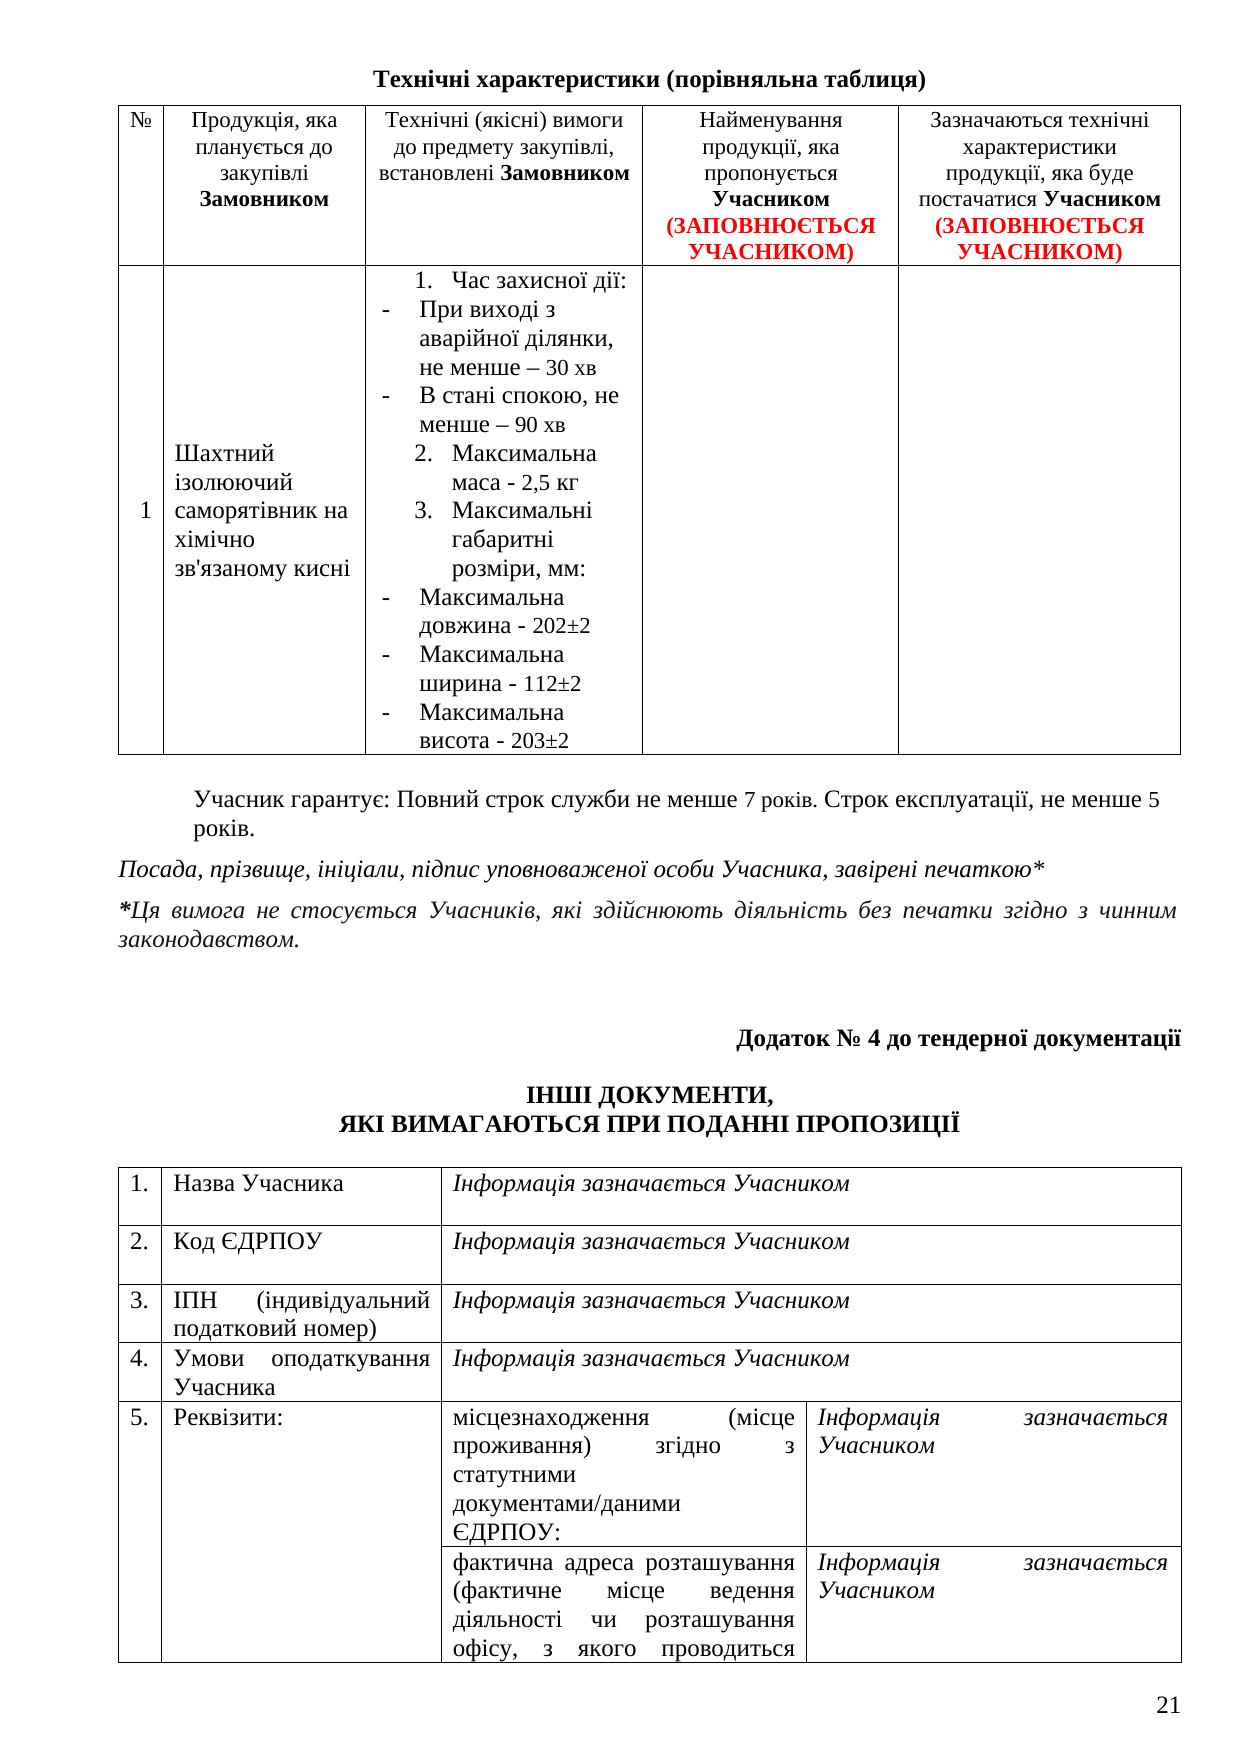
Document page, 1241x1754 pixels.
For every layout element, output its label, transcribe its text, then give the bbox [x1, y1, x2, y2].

table_cell Інформація зазначається Учасником [442, 1285, 1181, 1342]
table_header Найменування продукції, яка пропонується Учасником (ЗАПОВНЮЄТЬСЯ УЧАСНИКОМ) [643, 106, 898, 264]
table_cell ІПН (індивідуальний податковий номер) [162, 1285, 441, 1342]
table_cell Реквізити: [162, 1402, 441, 1662]
table_cell 1 [119, 266, 163, 754]
text Додаток № 4 до тендерної документації [118, 1023, 1181, 1052]
table_cell [119, 1226, 161, 1284]
table_cell Інформація зазначається Учасником [442, 1226, 1181, 1284]
table_header Технічні (якісні) вимоги до предмету закупівлі, встановлені Замовником [366, 106, 642, 264]
table_cell Час захисної дії: При виході з аварійної ділянки, не менше – 30 хв В стані спокою, не менше – 90 хв Максимальна маса - 2,5 кг Максимальні габаритні розміри, мм: Максимальна довжина - 202±2 Максимальна ширина - 112±2 Максимальна висота - 203±2 [366, 266, 642, 754]
table_cell Код ЄДРПОУ [162, 1226, 441, 1284]
table_cell Шахтний ізолюючий саморятівник на хімічно зв'язаному кисні [164, 266, 365, 754]
table_header Зазначаються технічні характеристики продукції, яка буде постачатися Учасником (ЗАПОВНЮЄТЬСЯ УЧАСНИКОМ) [899, 106, 1180, 264]
table_header № [119, 106, 163, 264]
table_cell місцезнаходження (місце проживання) згідно з статутними документами/даними ЄДРПОУ: [442, 1402, 806, 1546]
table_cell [442, 1547, 806, 1662]
table_cell Інформація зазначається Учасником [442, 1343, 1181, 1401]
text Посада, прізвище, ініціали, підпис уповноваженої особи Учасника, завірені печаткою* [118, 854, 1181, 883]
table_header [119, 1168, 161, 1225]
table_cell [119, 1402, 161, 1662]
list Учасник гарантує: Повний строк служби не менше 7 років. Строк експлуатації, не менше 5 років. [193, 784, 1181, 842]
table_cell [119, 1285, 161, 1342]
table_cell [643, 266, 898, 754]
table_header Продукція, яка планується до закупівлі Замовником [164, 106, 365, 264]
table_cell [899, 266, 1180, 754]
text ЯКІ ВИМАГАЮТЬСЯ ПРИ ПОДАННІ ПРОПОЗИЦІЇ [118, 1109, 1181, 1138]
text ІНШІ ДОКУМЕНТИ, [118, 1080, 1181, 1109]
table_cell [119, 1343, 161, 1401]
table_cell Умови оподаткування Учасника [162, 1343, 441, 1401]
text Технічні характеристики (порівняльна таблиця) [118, 64, 1181, 93]
text *Ця вимога не стосується Учасників, які здійснюють діяльність без печатки згідно з чинним законодавством. [118, 895, 1181, 953]
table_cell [807, 1547, 1181, 1662]
table_header Інформація зазначається Учасником [442, 1168, 1181, 1225]
table_cell Інформація зазначається Учасником [807, 1402, 1181, 1546]
table_header Назва Учасника [162, 1168, 441, 1225]
